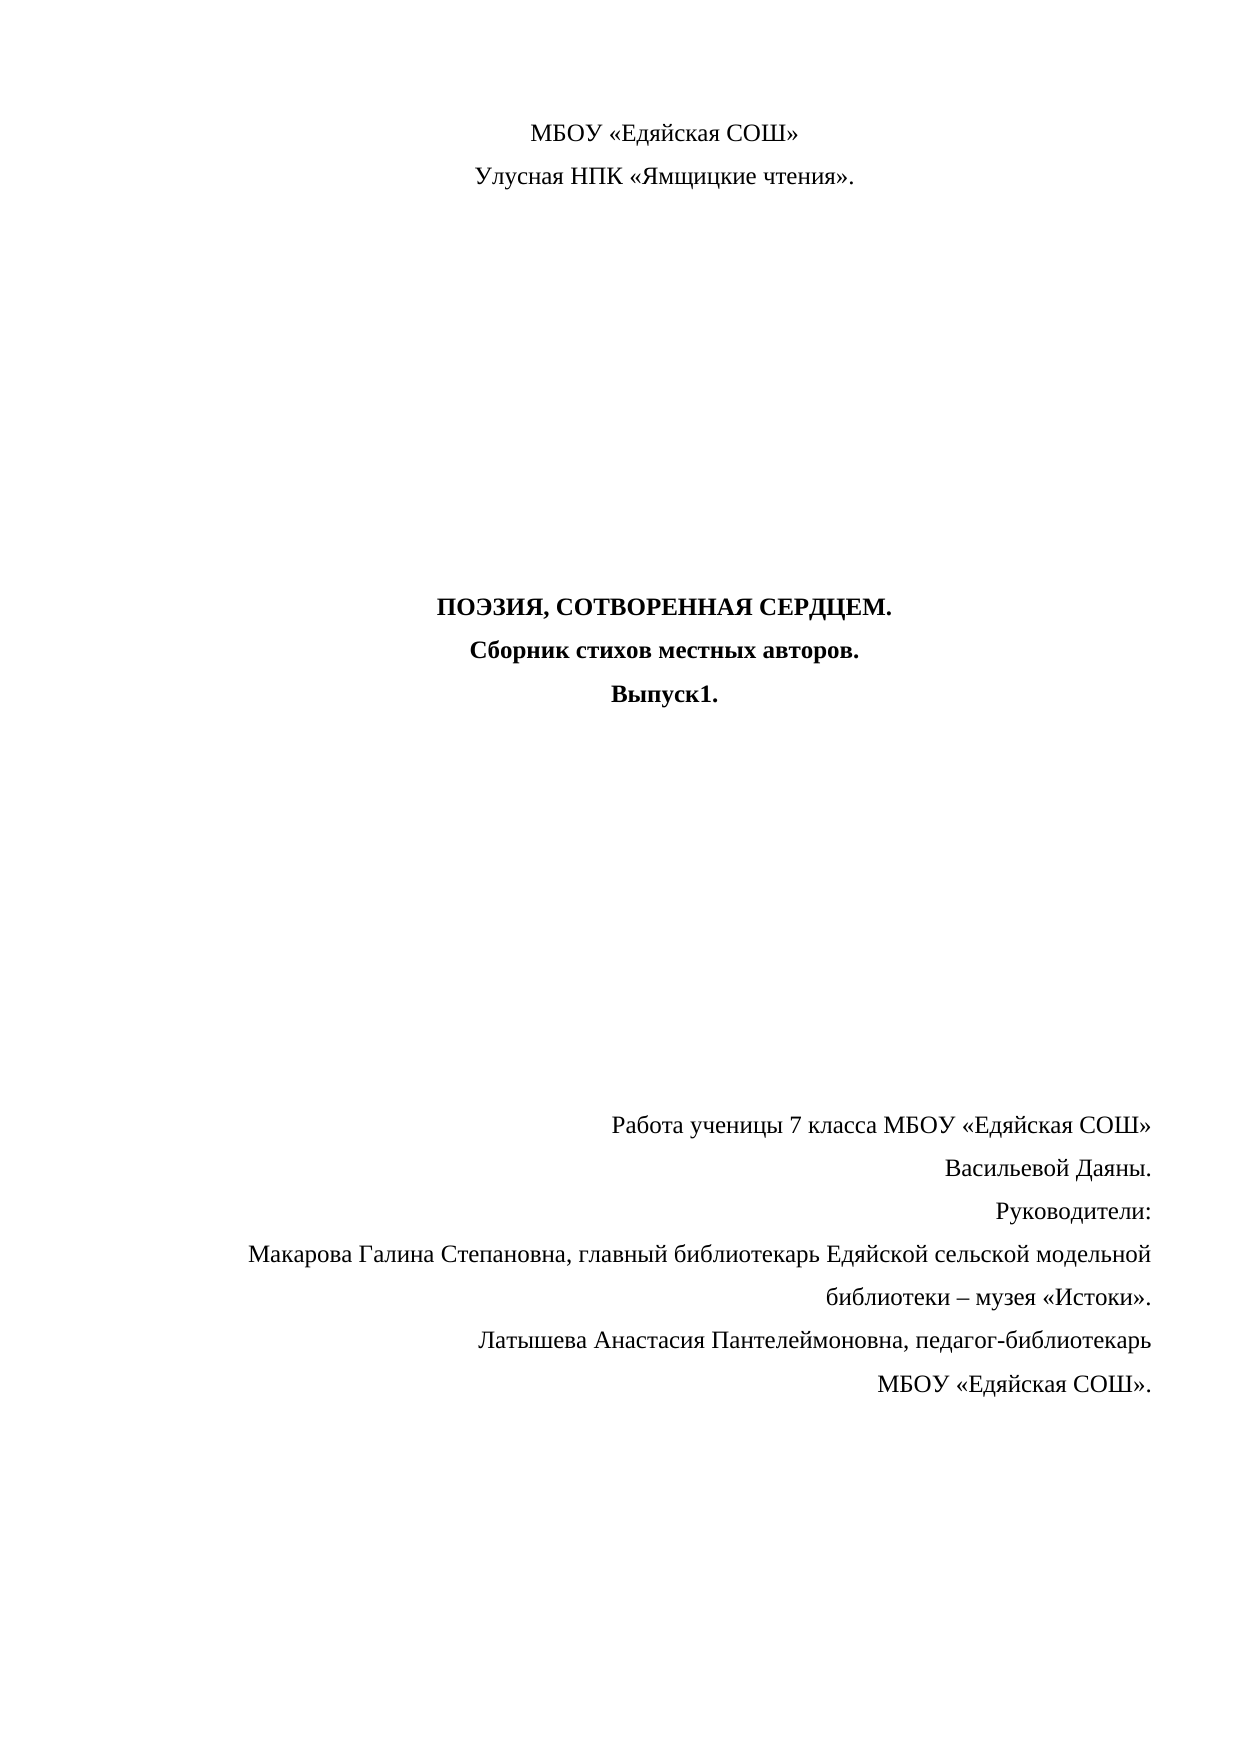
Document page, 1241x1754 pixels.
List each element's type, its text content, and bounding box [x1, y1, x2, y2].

text Работа ученицы 7 класса МБОУ «Едяйская СОШ» [177, 1110, 1152, 1139]
text МБОУ «Едяйская СОШ» [177, 118, 1152, 147]
text Выпуск1. [177, 679, 1152, 707]
text Улусная НПК «Ямщицкие чтения». [177, 161, 1152, 190]
text Васильевой Даяны. [177, 1153, 1152, 1182]
text ПОЭЗИЯ, СОТВОРЕННАЯ СЕРДЦЕМ. [177, 592, 1152, 621]
text Руководители: [177, 1196, 1152, 1225]
text Сборник стихов местных авторов. [177, 636, 1152, 664]
text МБОУ «Едяйская СОШ». [177, 1369, 1152, 1397]
text Латышева Анастасия Пантелеймоновна, педагог-библиотекарь [177, 1326, 1152, 1354]
text Макарова Галина Степановна, главный библиотекарь Едяйской сельской модельной библиотеки – музея «Истоки». [177, 1239, 1152, 1311]
